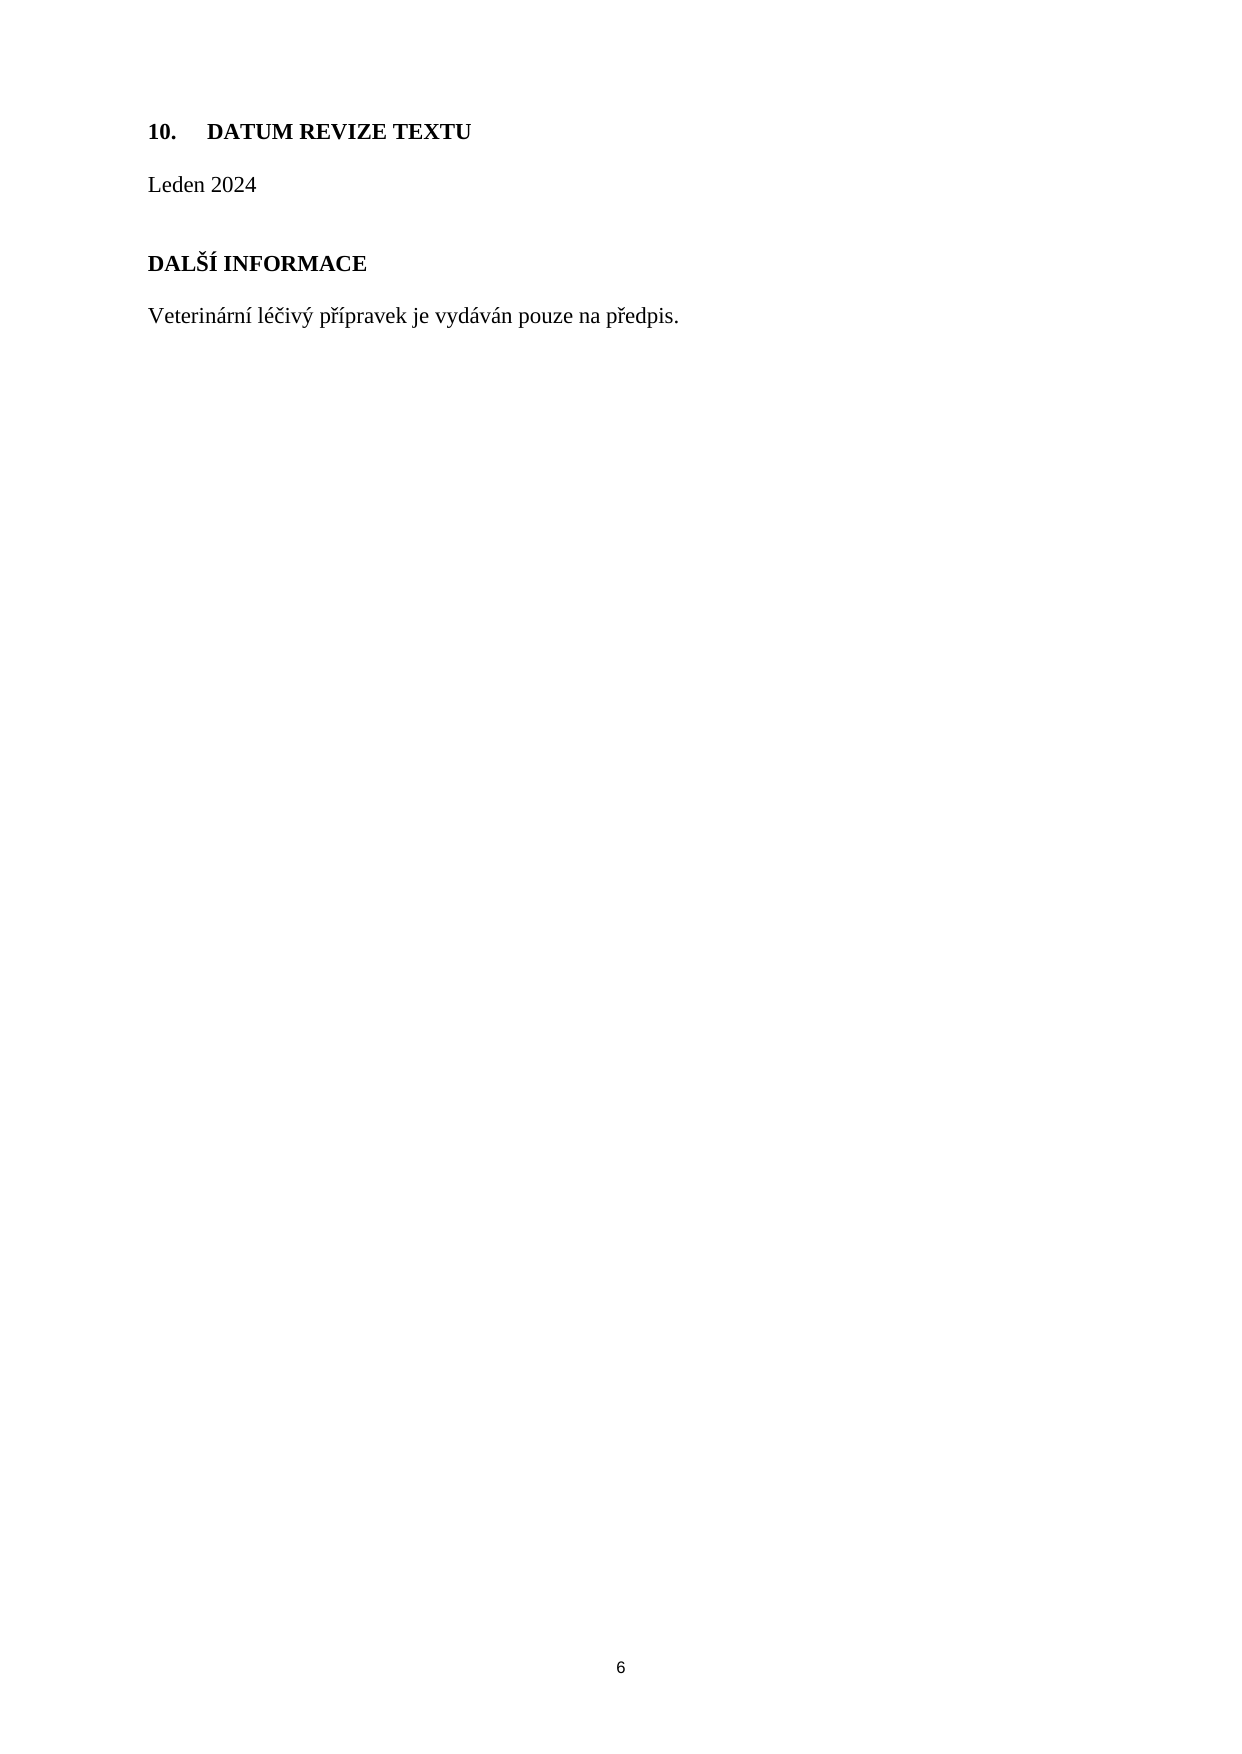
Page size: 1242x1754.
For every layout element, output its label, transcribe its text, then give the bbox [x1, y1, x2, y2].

text Leden 2024 [148, 171, 1094, 197]
text Veterinární léčivý přípravek je vydáván pouze na předpis. [148, 303, 1094, 329]
text DALŠÍ INFORMACE [148, 250, 1094, 276]
text 10. DATUM REVIZE TEXTU [148, 118, 1094, 144]
